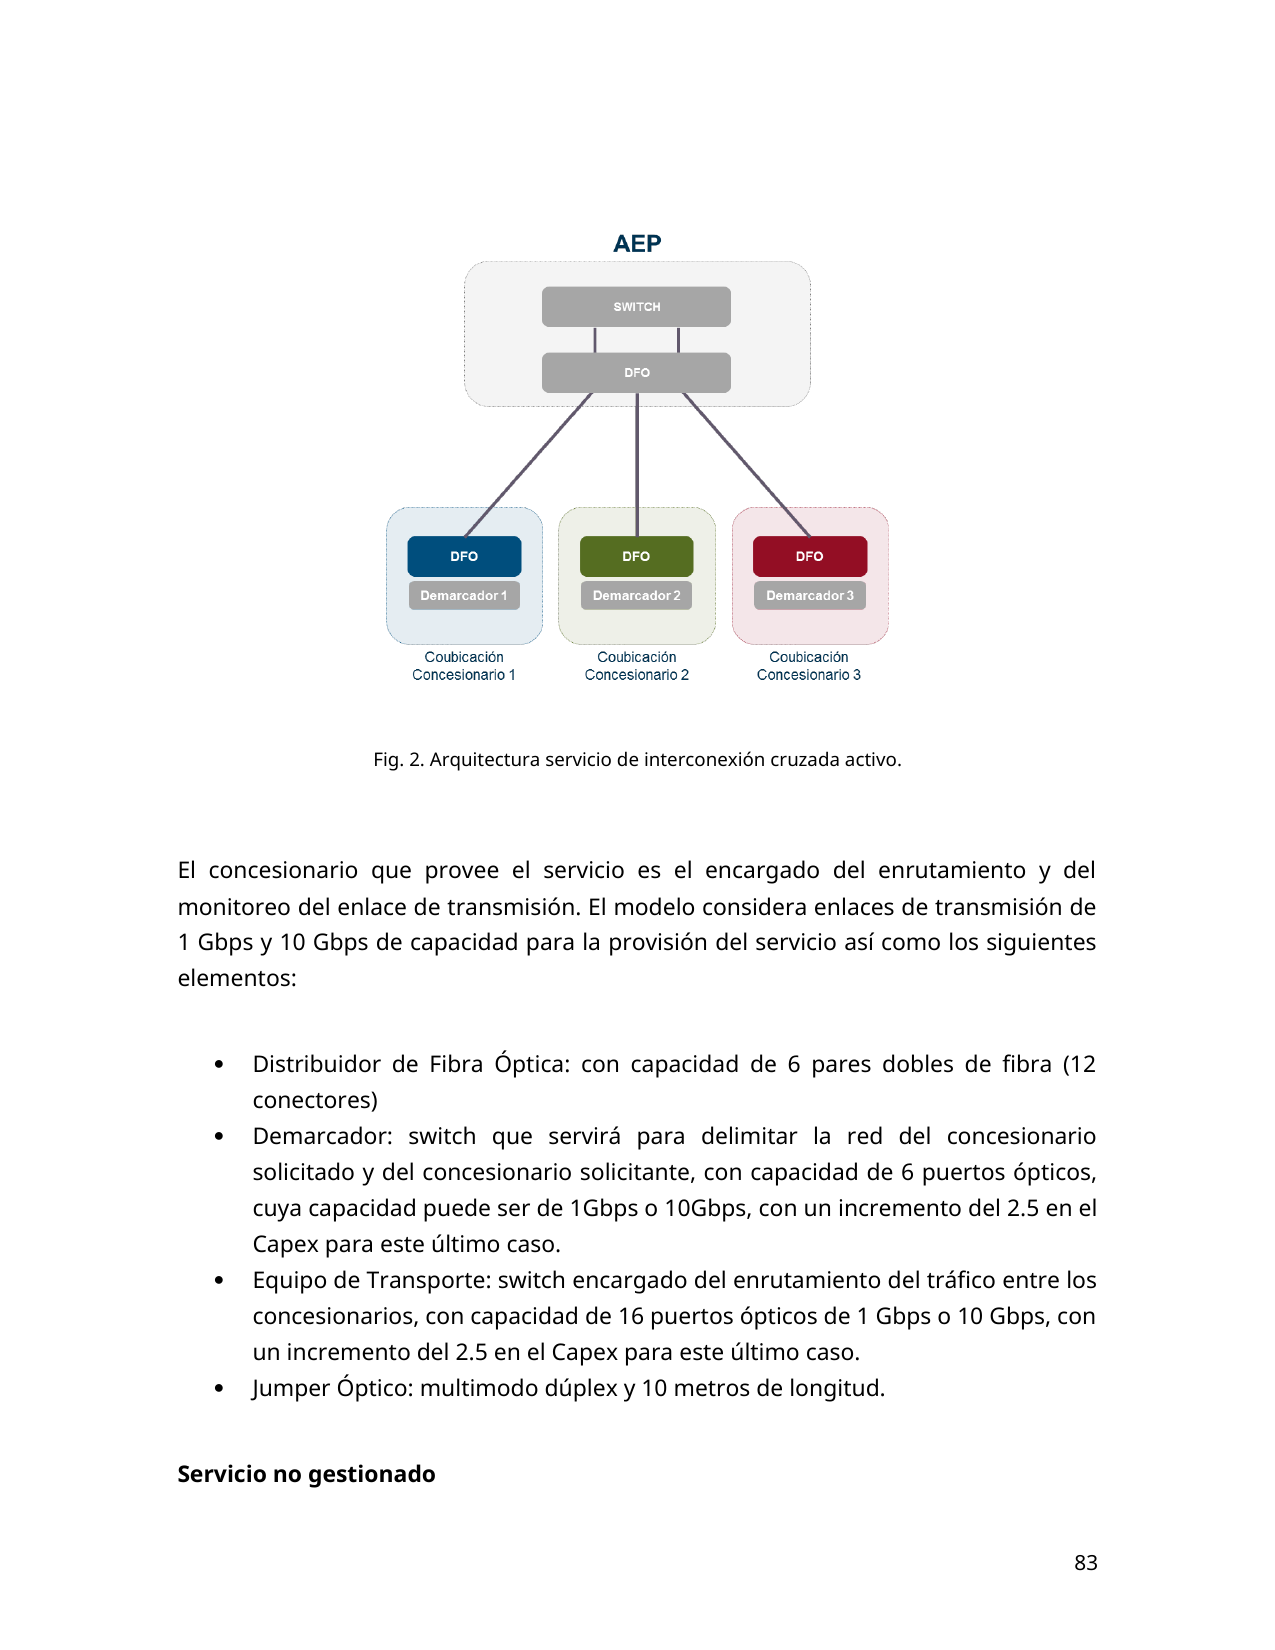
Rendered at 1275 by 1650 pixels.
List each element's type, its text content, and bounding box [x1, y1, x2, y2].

text El concesionario que provee el servicio es el encargado del enrutamiento y del monitoreo del enlace de transmisión. El modelo considera enlaces de transmisión de 1 Gbps y 10 Gbps de capacidad para la provisión del servicio así como los siguientes elementos: [177, 854, 1098, 993]
list Equipo de Transporte: switch encargado del enrutamiento del tráfico entre los concesionarios, con capacidad de 16 puertos ópticos de 1 Gbps o 10 Gbps, con un incremento del 2.5 en el Capex para este último caso. [215, 1264, 1098, 1367]
picture [386, 221, 889, 692]
list Jumper Óptico: multimodo dúplex y 10 metros de longitud. [215, 1372, 1098, 1403]
text Servicio no gestionado [177, 1458, 1098, 1489]
list Distribuidor de Fibra Óptica: con capacidad de 6 pares dobles de fibra (12 conectores) [215, 1048, 1098, 1115]
list Demarcador: switch que servirá para delimitar la red del concesionario solicitado y del concesionario solicitante, con capacidad de 6 puertos ópticos, cuya capacidad puede ser de 1Gbps o 10Gbps, con un incremento del 2.5 en el Capex para este último caso. [215, 1120, 1098, 1259]
text Fig. 2. Arquitectura servicio de interconexión cruzada activo. [177, 746, 1098, 771]
